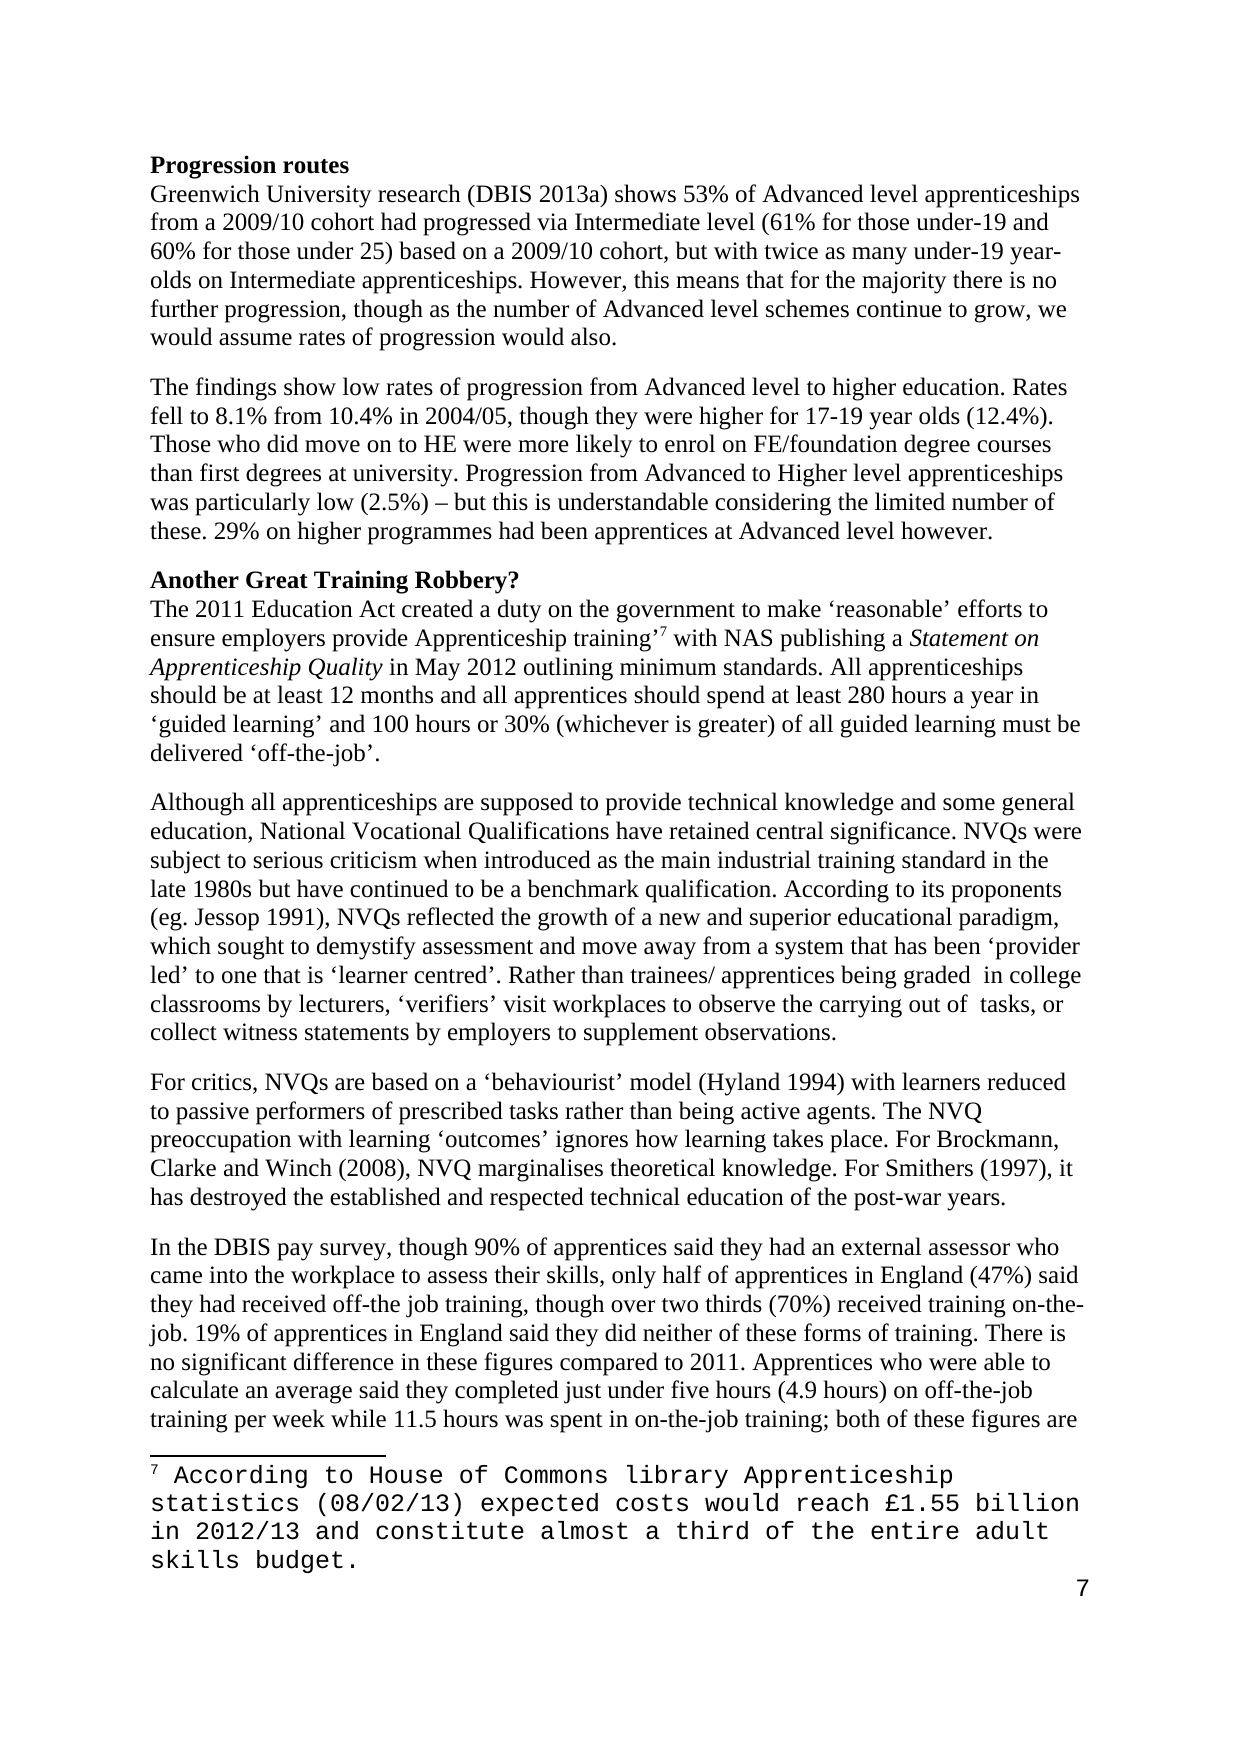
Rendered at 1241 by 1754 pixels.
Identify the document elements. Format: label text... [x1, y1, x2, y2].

text Greenwich University research (DBIS 2013a) shows 53% of Advanced level apprenticeships from a 2009/10 cohort had progressed via Intermediate level (61% for those under-19 and 60% for those under 25) based on a 2009/10 cohort, but with twice as many under-19 year-olds on Intermediate apprenticeships. However, this means that for the majority there is no further progression, though as the number of Advanced level schemes continue to grow, we would assume rates of progression would also. [150, 179, 1090, 351]
text For critics, NVQs are based on a ‘behaviourist’ model (Hyland 1994) with learners reduced to passive performers of prescribed tasks rather than being active agents. The NVQ preoccupation with learning ‘outcomes’ ignores how learning takes place. For Brockmann, Clarke and Winch (2008), NVQ marginalises theoretical knowledge. For Smithers (1997), it has destroyed the established and respected technical education of the post-war years. [150, 1067, 1090, 1211]
text Although all apprenticeships are supposed to provide technical knowledge and some general education, National Vocational Qualifications have retained central significance. NVQs were subject to serious criticism when introduced as the main industrial training standard in the late 1980s but have continued to be a benchmark qualification. According to its proponents (eg. Jessop 1991), NVQs reflected the growth of a new and superior educational paradigm, which sought to demystify assessment and move away from a system that has been ‘provider led’ to one that is ‘learner centred’. Rather than trainees/ apprentices being graded in college classrooms by lecturers, ‘verifiers’ visit workplaces to observe the carrying out of tasks, or collect witness statements by employers to supplement observations. [150, 787, 1090, 1046]
text Another Great Training Robbery? [150, 565, 1090, 594]
text The 2011 Education Act created a duty on the government to make ‘reasonable’ efforts to ensure employers provide Apprenticeship training’ with NAS publishing a Statement on Apprenticeship Quality in May 2012 outlining minimum standards. All apprenticeships should be at least 12 months and all apprentices should spend at least 280 hours a year in ‘guided learning’ and 100 hours or 30% (whichever is greater) of all guided learning must be delivered ‘off-the-job’. [150, 594, 1090, 767]
text The findings show low rates of progression from Advanced level to higher education. Rates fell to 8.1% from 10.4% in 2004/05, though they were higher for 17-19 year olds (12.4%). Those who did move on to HE were more likely to enrol on FE/foundation degree courses than first degrees at university. Progression from Advanced to Higher level apprenticeships was particularly low (2.5%) – but this is understandable considering the limited number of these. 29% on higher programmes had been apprentices at Advanced level however. [150, 372, 1090, 544]
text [150, 1232, 1090, 1433]
text Progression routes [150, 150, 1090, 179]
